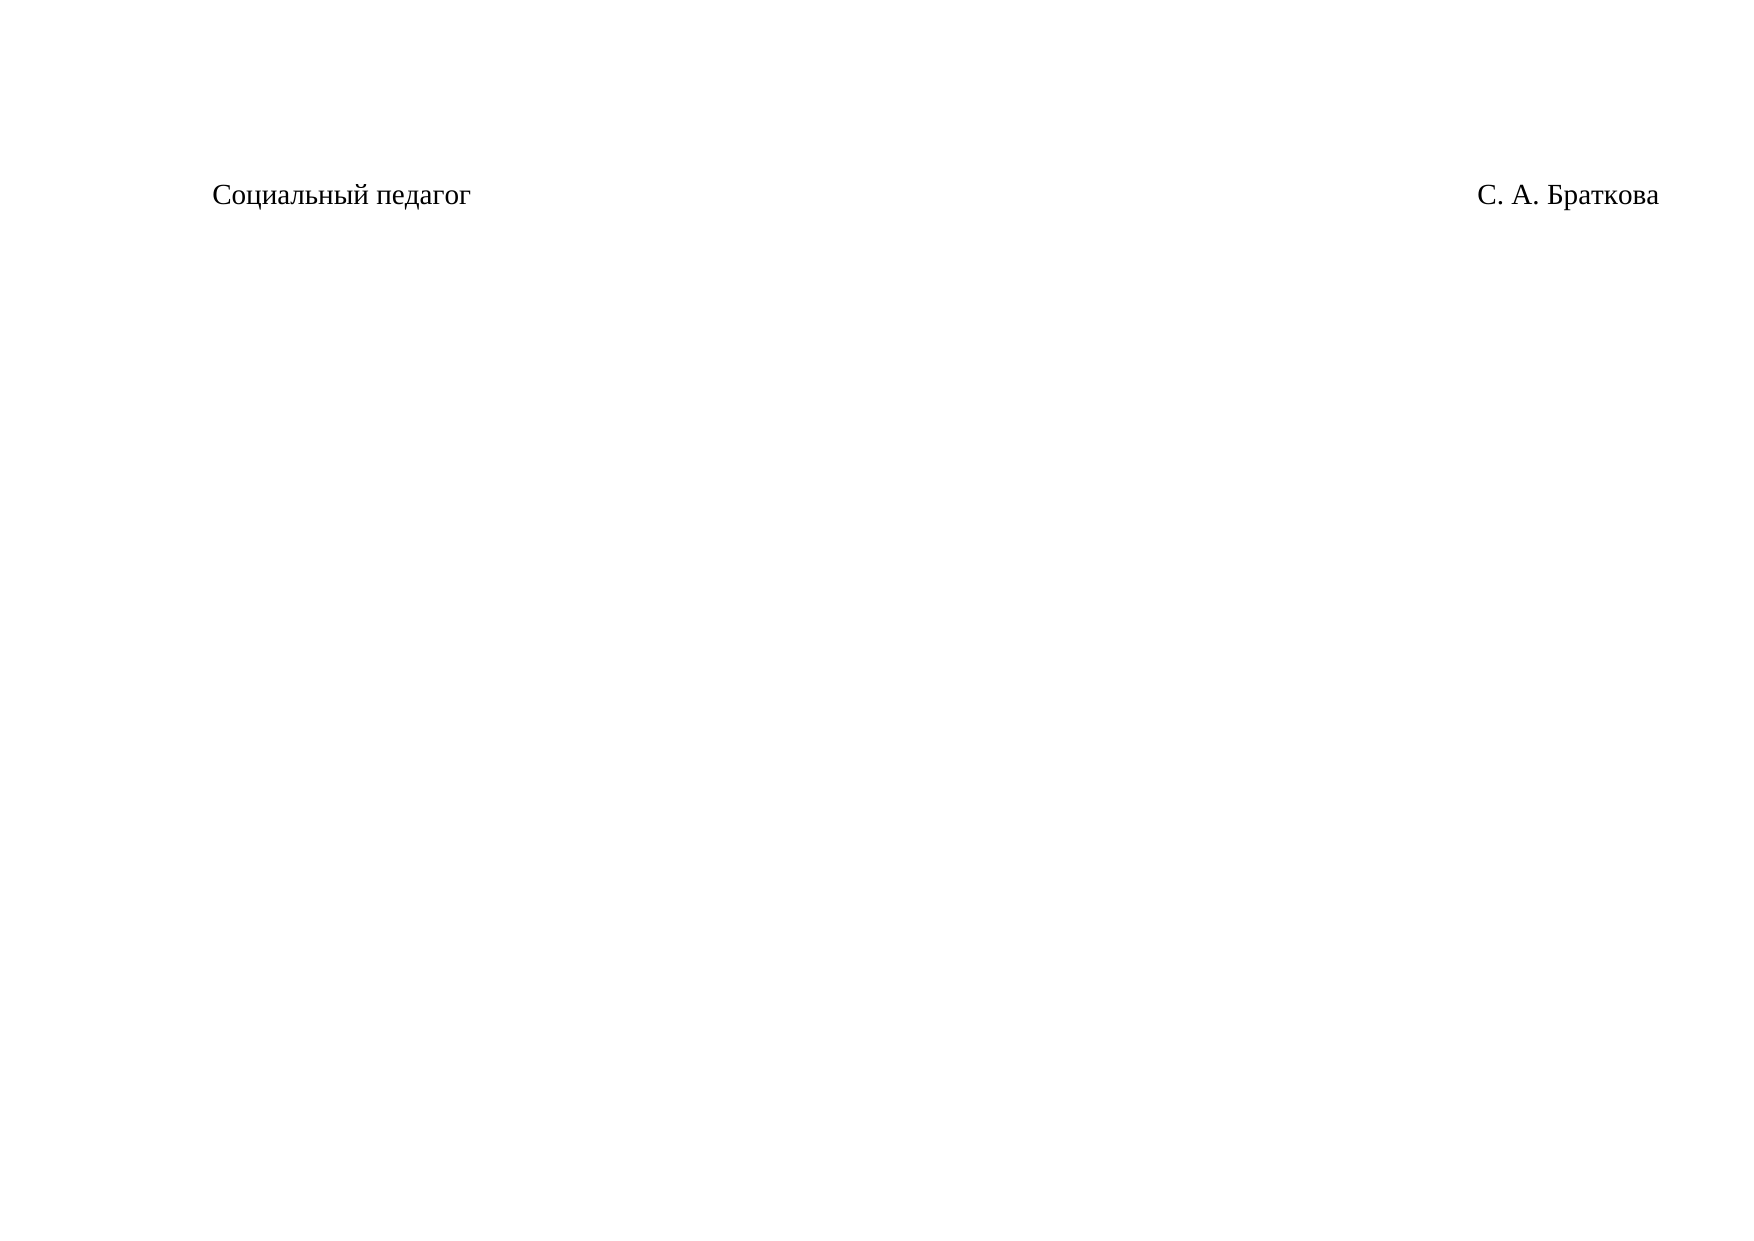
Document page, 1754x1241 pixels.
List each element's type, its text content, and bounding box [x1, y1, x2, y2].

text Социальный педагог С. А. Браткова [44, 177, 1695, 211]
